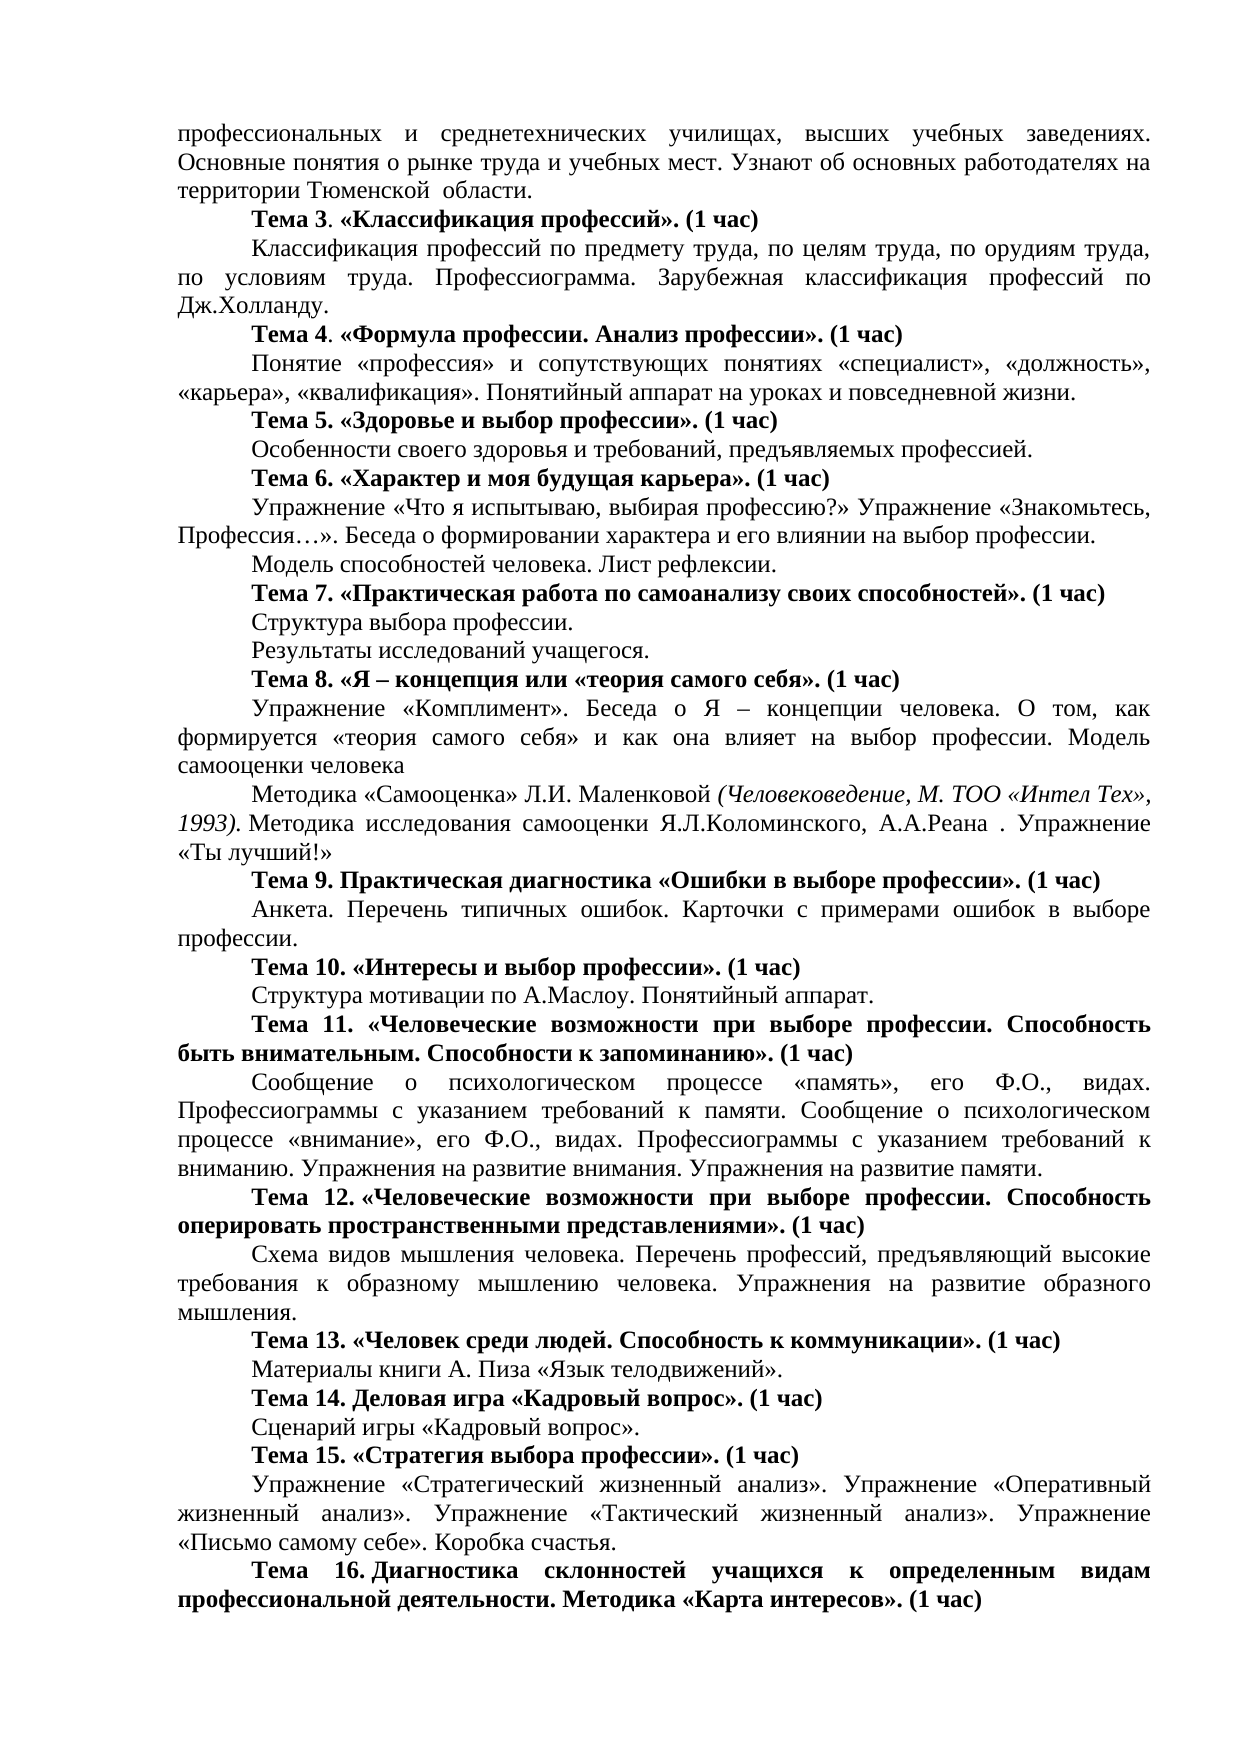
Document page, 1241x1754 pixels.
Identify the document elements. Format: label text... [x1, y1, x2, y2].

text Упражнение «Что я испытываю, выбирая профессию?» Упражнение «Знакомьтесь, Профессия…». Беседа о формировании характера и его влиянии на выбор профессии. [177, 492, 1152, 549]
text Упражнение «Стратегический жизненный анализ». Упражнение «Оперативный жизненный анализ». Упражнение «Тактический жизненный анализ». Упражнение «Письмо самому себе». Коробка счастья. [177, 1469, 1152, 1556]
text Тема 7. «Практическая работа по самоанализу своих способностей». (1 час) [177, 578, 1152, 607]
text Классификация профессий по предмету труда, по целям труда, по орудиям труда, по условиям труда. Профессиограмма. Зарубежная классификация профессий по Дж.Холланду. [177, 233, 1152, 319]
text Анкета. Перечень типичных ошибок. Карточки с примерами ошибок в выборе профессии. [177, 894, 1152, 952]
text Тема 12. «Человеческие возможности при выборе профессии. Способность оперировать пространственными представлениями». (1 час) [177, 1182, 1152, 1239]
text Тема 4. «Формула профессии. Анализ профессии». (1 час) [177, 319, 1152, 348]
text Тема 14. Деловая игра «Кадровый вопрос». (1 час) [177, 1383, 1152, 1412]
text Структура мотивации по А.Маслоу. Понятийный аппарат. [177, 981, 1152, 1009]
text Методика «Самооценка» Л.И. Маленковой (Человековедение, М. ТОО «Интел Тех», 1993). Методика исследования самооценки Я.Л.Коломинского, А.А.Реана . Упражнение «Ты лучший!» [177, 779, 1152, 866]
text Тема 9. Практическая диагностика «Ошибки в выборе профессии». (1 час) [177, 866, 1152, 894]
text Тема 13. «Человек среди людей. Способность к коммуникации». (1 час) [177, 1326, 1152, 1354]
text Упражнение «Комплимент». Беседа о Я – концепции человека. О том, как формируется «теория самого себя» и как она влияет на выбор профессии. Модель самооценки человека [177, 693, 1152, 779]
text Структура выбора профессии. [177, 607, 1152, 636]
text Модель способностей человека. Лист рефлексии. [177, 549, 1152, 578]
text Особенности своего здоровья и требований, предъявляемых профессией. [177, 434, 1152, 463]
text Тема 15. «Стратегия выбора профессии». (1 час) [177, 1441, 1152, 1469]
text Материалы книги А. Пиза «Язык телодвижений». [177, 1354, 1152, 1383]
text Сообщение о психологическом процессе «память», его Ф.О., видах. Профессиограммы с указанием требований к памяти. Сообщение о психологическом процессе «внимание», его Ф.О., видах. Профессиограммы с указанием требований к вниманию. Упражнения на развитие внимания. Упражнения на развитие памяти. [177, 1067, 1152, 1182]
text Тема 3. «Классификация профессий». (1 час) [177, 204, 1152, 233]
text Понятие «профессия» и сопутствующих понятиях «специалист», «должность», «карьера», «квалификация». Понятийный аппарат на уроках и повседневной жизни. [177, 348, 1152, 406]
text Сценарий игры «Кадровый вопрос». [177, 1412, 1152, 1441]
text Тема 6. «Характер и моя будущая карьера». (1 час) [177, 463, 1152, 492]
text Тема 8. «Я – концепция или «теория самого себя». (1 час) [177, 664, 1152, 693]
text Тема 10. «Интересы и выбор профессии». (1 час) [177, 952, 1152, 981]
text Схема видов мышления человека. Перечень профессий, предъявляющий высокие требования к образному мышлению человека. Упражнения на развитие образного мышления. [177, 1239, 1152, 1326]
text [177, 118, 1152, 204]
text Тема 5. «Здоровье и выбор профессии». (1 час) [177, 406, 1152, 434]
text Тема 11. «Человеческие возможности при выборе профессии. Способность быть внимательным. Способности к запоминанию». (1 час) [177, 1009, 1152, 1067]
text Результаты исследований учащегося. [177, 636, 1152, 664]
text Тема 16. Диагностика склонностей учащихся к определенным видам профессиональной деятельности. Методика «Карта интересов». (1 час) [177, 1556, 1152, 1613]
